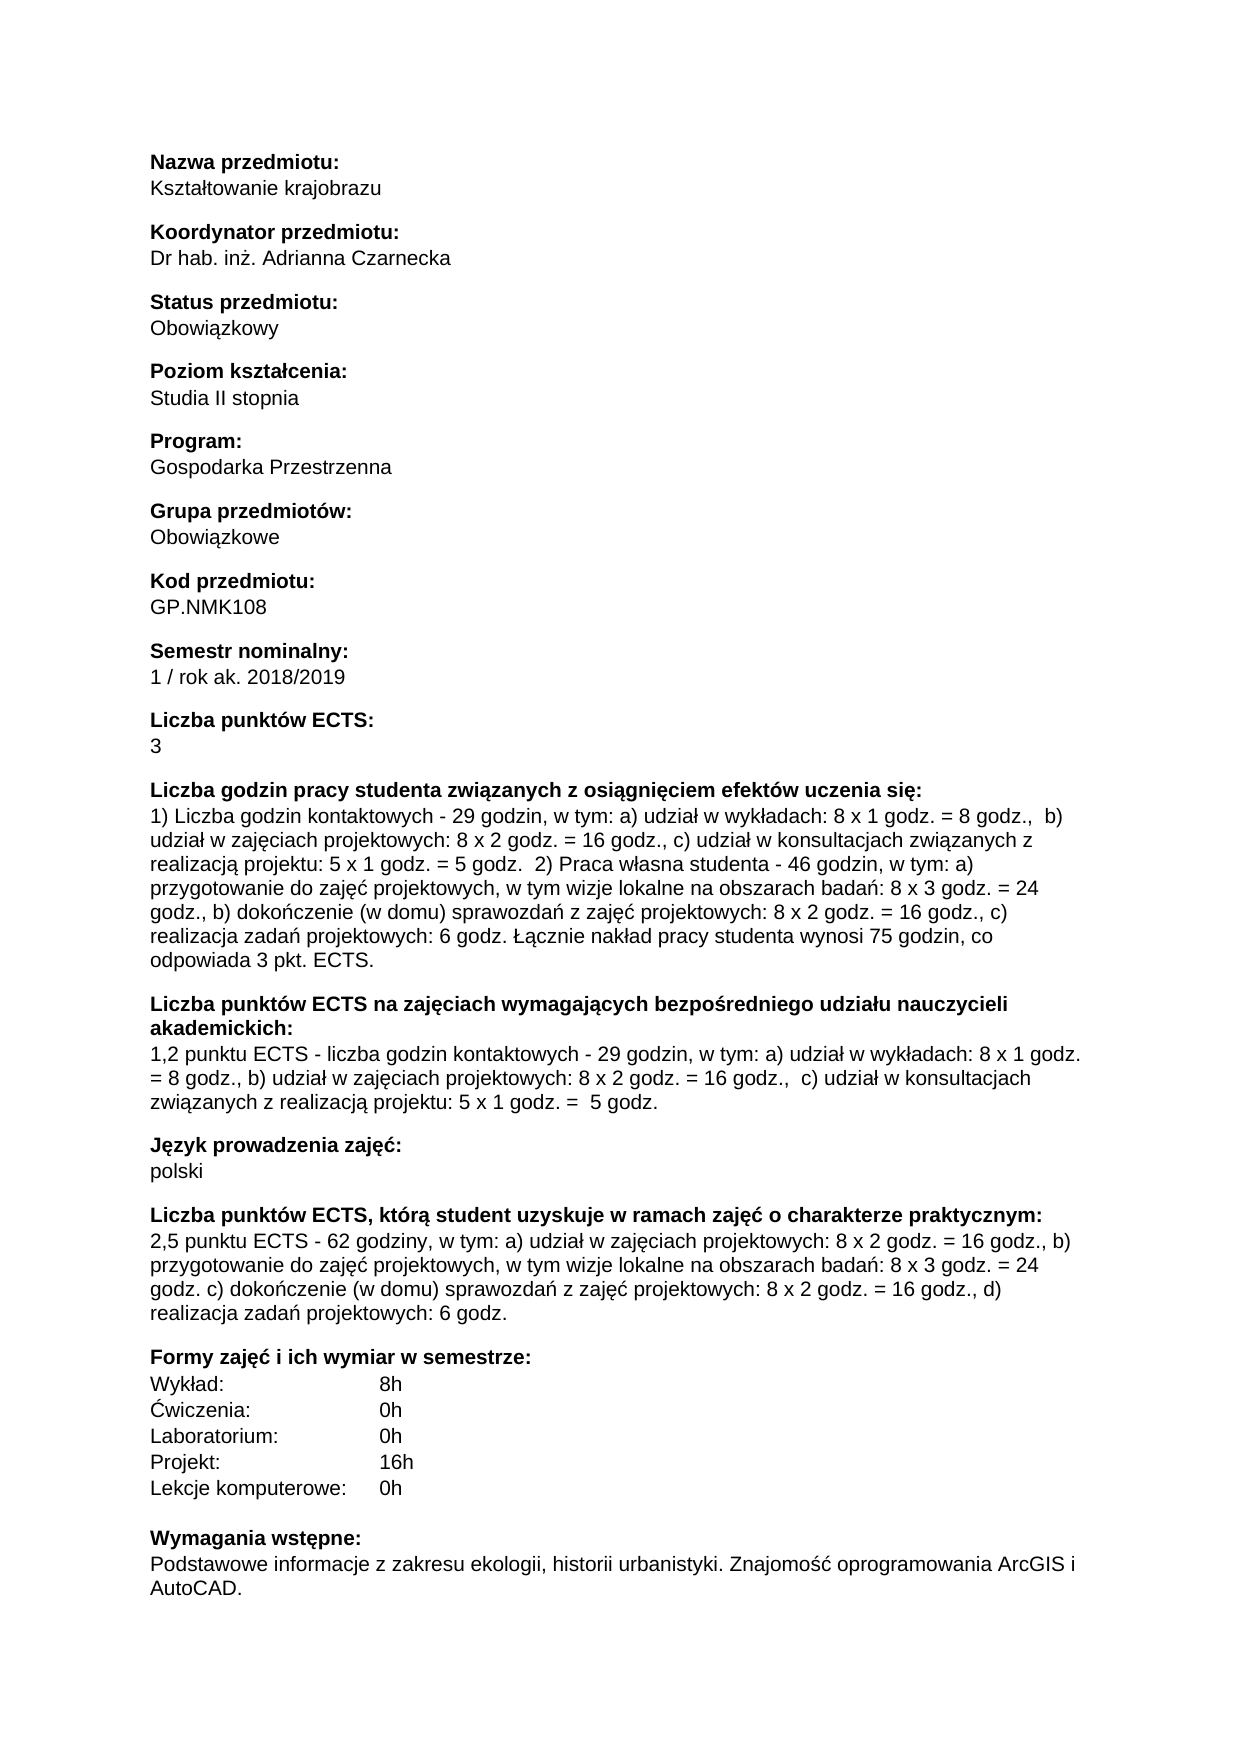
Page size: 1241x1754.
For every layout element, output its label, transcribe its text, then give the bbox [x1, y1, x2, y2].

text Studia II stopnia [150, 385, 1090, 409]
text Liczba punktów ECTS na zajęciach wymagających bezpośredniego udziału nauczycieli akademickich: [150, 992, 1090, 1039]
text 3 [150, 734, 1090, 758]
text Wymagania wstępne: [150, 1526, 1090, 1549]
text Obowiązkowy [150, 316, 1090, 339]
text Poziom kształcenia: [150, 359, 1090, 383]
table_cell 16h [369, 1448, 597, 1474]
text Gospodarka Przestrzenna [150, 455, 1090, 479]
table_cell Lekcje komputerowe: [140, 1476, 367, 1500]
text Język prowadzenia zajęć: [150, 1133, 1090, 1157]
text Kształtowanie krajobrazu [150, 176, 1090, 200]
table_cell Ćwiczenia: [140, 1397, 367, 1422]
text Obowiązkowe [150, 525, 1090, 549]
text Nazwa przedmiotu: [150, 150, 1090, 174]
text polski [150, 1159, 1090, 1183]
text Koordynator przedmiotu: [150, 220, 1090, 244]
text Status przedmiotu: [150, 289, 1090, 313]
table_cell 0h [369, 1474, 597, 1500]
text Semestr nominalny: [150, 638, 1090, 662]
table_header 8h [369, 1371, 597, 1396]
text 1 / rok ak. 2018/2019 [150, 664, 1090, 688]
table_cell 0h [369, 1396, 597, 1422]
text Liczba godzin pracy studenta związanych z osiągnięciem efektów uczenia się: [150, 778, 1090, 802]
text Kod przedmiotu: [150, 569, 1090, 593]
text GP.NMK108 [150, 595, 1090, 619]
text Dr hab. inż. Adrianna Czarnecka [150, 246, 1090, 270]
text Liczba punktów ECTS: [150, 708, 1090, 732]
text Program: [150, 429, 1090, 453]
table_cell 0h [369, 1422, 597, 1448]
text Podstawowe informacje z zakresu ekologii, historii urbanistyki. Znajomość oprogramowania ArcGIS i AutoCAD. [150, 1552, 1090, 1599]
text 1) Liczba godzin kontaktowych - 29 godzin, w tym: a) udział w wykładach: 8 x 1 godz. = 8 godz., b) udział w zajęciach projektowych: 8 x 2 godz. = 16 godz., c) udział w konsultacjach związanych z realizacją projektu: 5 x 1 godz. = 5 godz. 2) Praca własna studenta - 46 godzin, w tym: a) przygotowanie do zajęć projektowych, w tym wizje lokalne na obszarach badań: 8 x 3 godz. = 24 godz., b) dokończenie (w domu) sprawozdań z zajęć projektowych: 8 x 2 godz. = 16 godz., c) realizacja zadań projektowych: 6 godz. Łącznie nakład pracy studenta wynosi 75 godzin, co odpowiada 3 pkt. ECTS. [150, 804, 1090, 972]
table_header Wykład: [140, 1371, 367, 1396]
text Formy zajęć i ich wymiar w semestrze: [150, 1345, 1090, 1369]
text 1,2 punktu ECTS - liczba godzin kontaktowych - 29 godzin, w tym: a) udział w wykładach: 8 x 1 godz. = 8 godz., b) udział w zajęciach projektowych: 8 x 2 godz. = 16 godz., c) udział w konsultacjach związanych z realizacją projektu: 5 x 1 godz. = 5 godz. [150, 1042, 1090, 1113]
text Liczba punktów ECTS, którą student uzyskuje w ramach zajęć o charakterze praktycznym: [150, 1203, 1090, 1227]
text 2,5 punktu ECTS - 62 godziny, w tym: a) udział w zajęciach projektowych: 8 x 2 godz. = 16 godz., b) przygotowanie do zajęć projektowych, w tym wizje lokalne na obszarach badań: 8 x 3 godz. = 24 godz. c) dokończenie (w domu) sprawozdań z zajęć projektowych: 8 x 2 godz. = 16 godz., d) realizacja zadań projektowych: 6 godz. [150, 1229, 1090, 1325]
table_cell Projekt: [140, 1450, 367, 1474]
text Grupa przedmiotów: [150, 499, 1090, 523]
table_cell Laboratorium: [140, 1423, 367, 1448]
